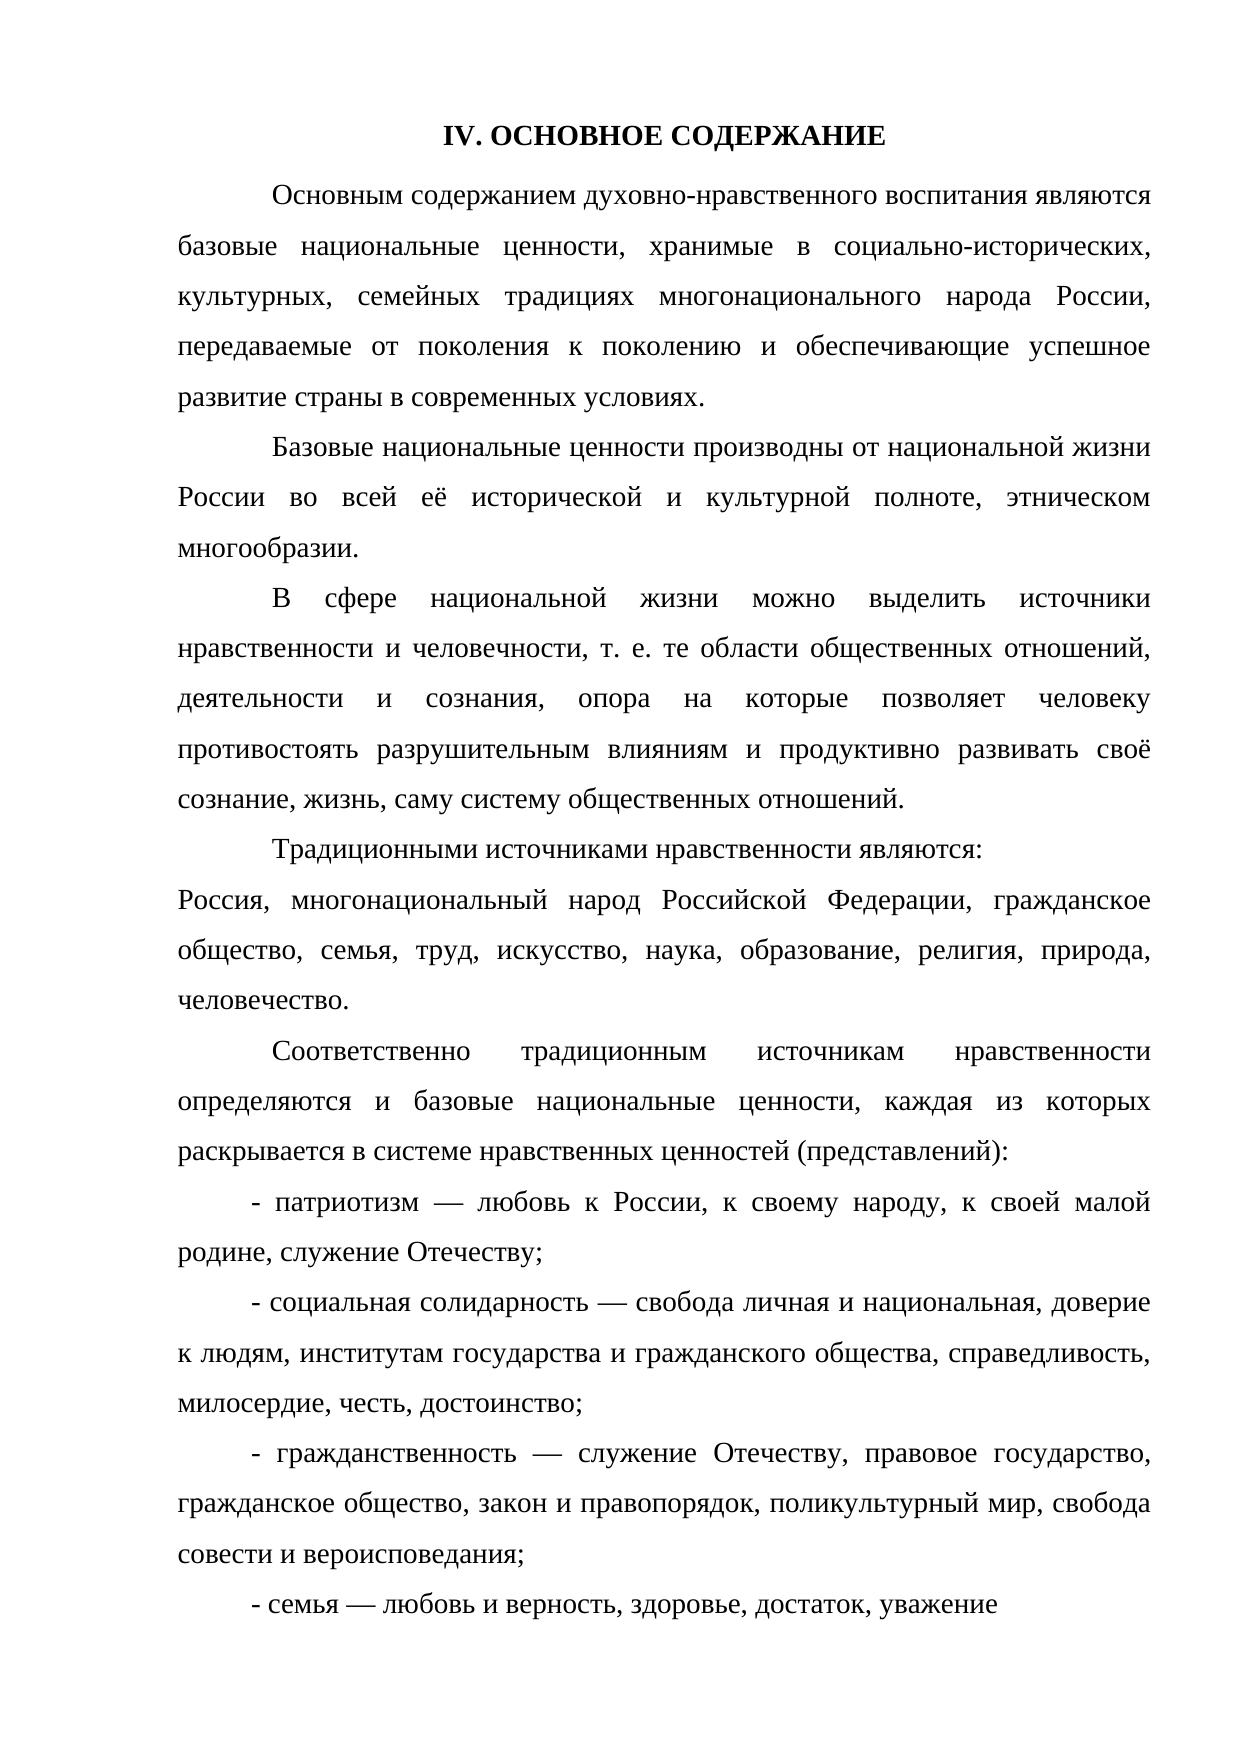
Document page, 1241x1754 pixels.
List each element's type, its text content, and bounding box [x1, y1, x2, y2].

text В сфере национальной жизни можно выделить источники нравственности и человечности, т. е. те области общественных отношений, деятельности и сознания, опора на которые позволяет человеку противостоять разрушительным влияниям и продуктивно развивать своё сознание, жизнь, саму систему общественных отношений. [177, 580, 1152, 815]
text - социальная солидарность — свобода личная и национальная, доверие к людям, институтам государства и гражданского общества, справедливость, милосердие, честь, достоинство; [177, 1284, 1152, 1418]
text Базовые национальные ценности производны от национальной жизни России во всей её исторической и культурной полноте, этническом многообразии. [177, 429, 1152, 563]
text - патриотизм — любовь к России, к своему народу, к своей малой родине, служение Отечеству; [177, 1184, 1152, 1268]
text Традиционными источниками нравственности являются: [177, 832, 1152, 865]
text - семья — любовь и верность, здоровье, достаток, уважение [177, 1586, 1152, 1620]
text Основным содержанием духовно-нравственного воспитания являются базовые национальные ценности, хранимые в социально-исторических, культурных, семейных традициях многонационального народа России, передаваемые от поколения к поколению и обеспечивающие успешное развитие страны в современных условиях. [177, 177, 1152, 412]
text Соответственно традиционным источникам нравственности определяются и базовые национальные ценности, каждая из которых раскрывается в системе нравственных ценностей (представлений): [177, 1033, 1152, 1167]
text Россия, многонациональный народ Российской Федерации, гражданское общество, семья, труд, искусство, наука, образование, религия, природа, человечество. [177, 882, 1152, 1016]
text - гражданственность — служение Отечеству, правовое государство, гражданское общество, закон и правопорядок, поликультурный мир, свобода совести и вероисповедания; [177, 1435, 1152, 1569]
text IV. ОСНОВНОЕ СОДЕРЖАНИЕ [177, 118, 1152, 152]
